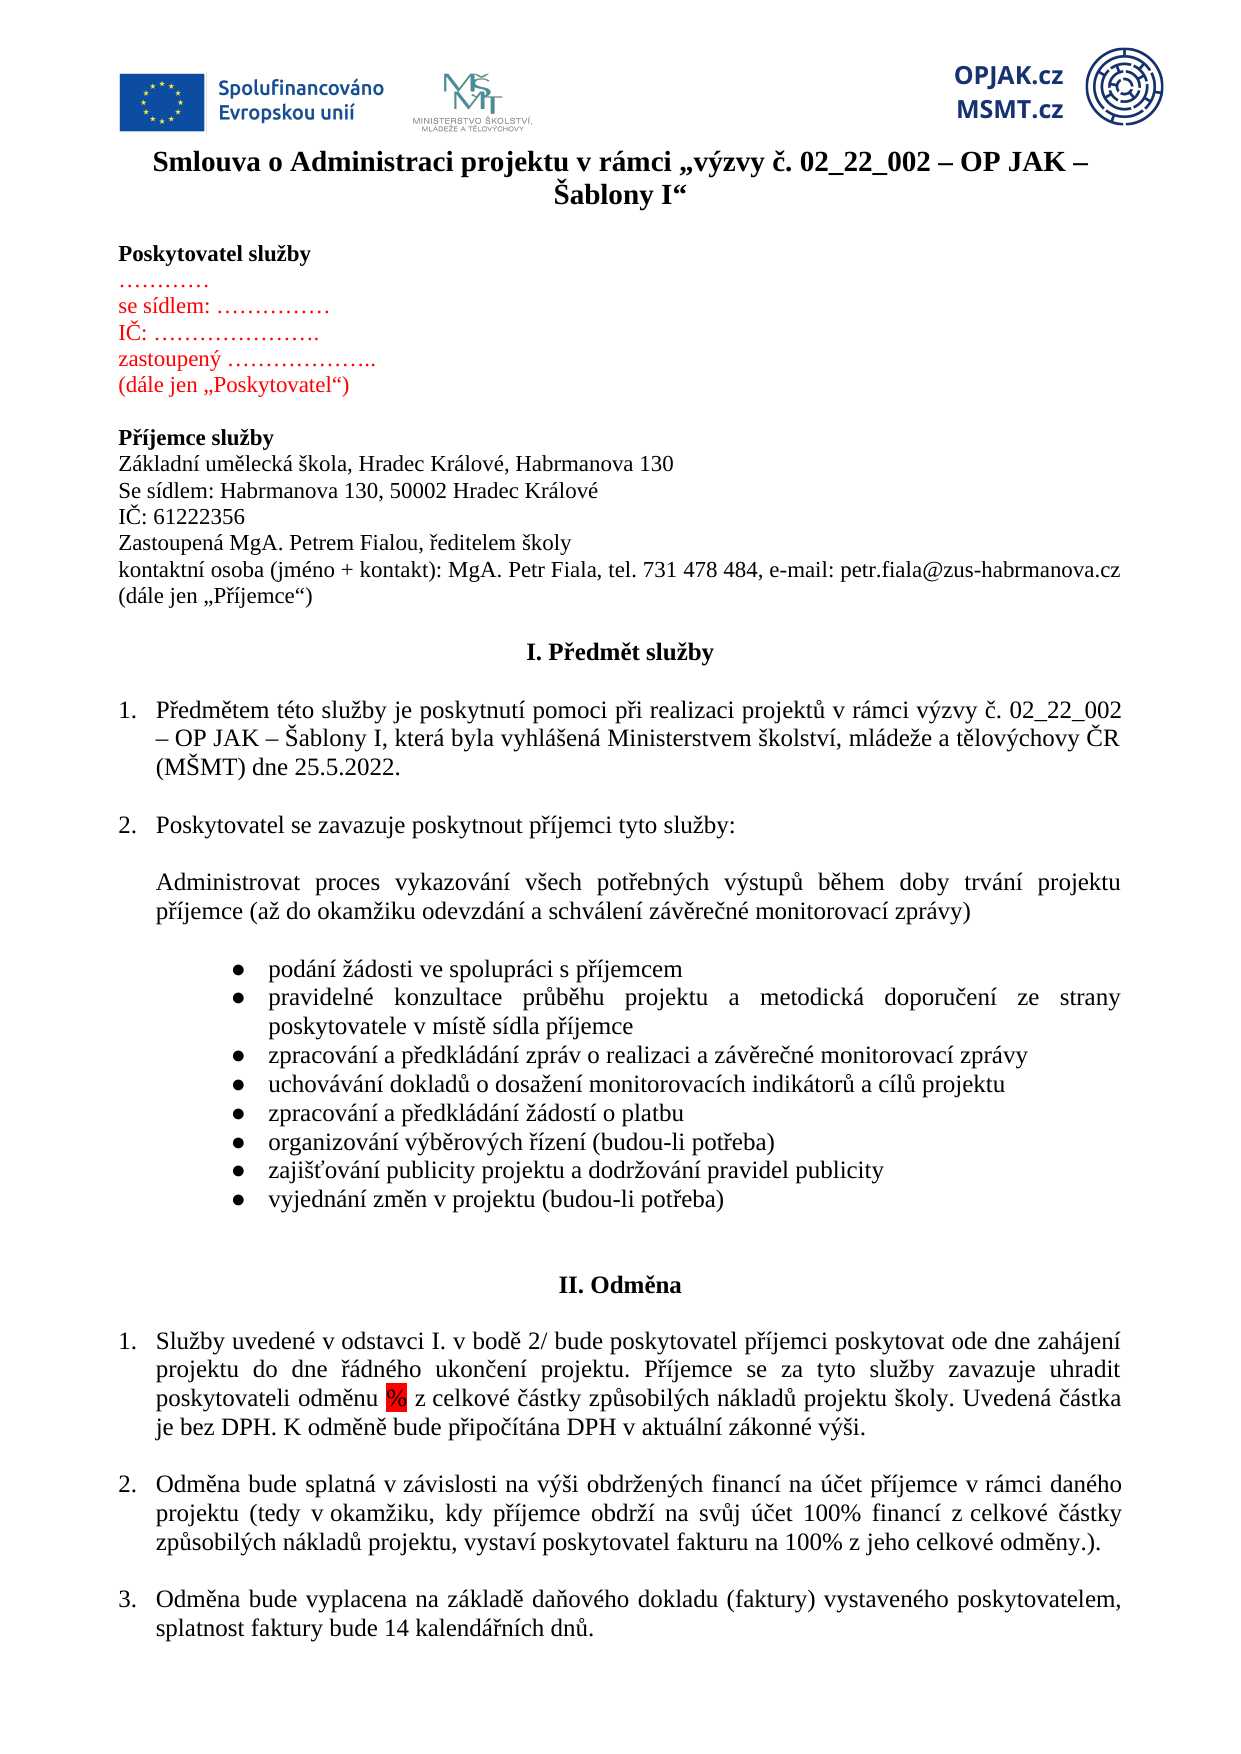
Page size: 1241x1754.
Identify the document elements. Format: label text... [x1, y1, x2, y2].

text Administrovat proces vykazování všech potřebných výstupů během doby trvání projektu příjemce (až do okamžiku odevzdání a schválení závěrečné monitorovací zprávy) [156, 867, 1122, 925]
list zpracování a předkládání žádostí o platbu [231, 1098, 1122, 1127]
text Základní umělecká škola, Hradec Králové, Habrmanova 130 [118, 450, 1122, 477]
list zpracování a předkládání zpráv o realizaci a závěrečné monitorovací zprávy [231, 1040, 1122, 1069]
text kontaktní osoba (jméno + kontakt): MgA. Petr Fiala, tel. 731 478 484, e-mail: petr.fiala@zus-habrmanova.cz (dále jen „Příjemce“) [118, 556, 1122, 608]
list pravidelné konzultace průběhu projektu a metodická doporučení ze strany poskytovatele v místě sídla příjemce [231, 982, 1122, 1040]
picture [1078, 40, 1171, 133]
text IČ: …………………. [118, 319, 1122, 345]
text Příjemce služby [118, 424, 1122, 450]
text Se sídlem: Habrmanova 130, 50002 Hradec Králové [118, 477, 1122, 503]
picture [118, 72, 532, 133]
text se sídlem: …………… [118, 292, 1122, 319]
text Poskytovatel služby [118, 239, 1122, 266]
text II. Odměna [118, 1271, 1122, 1299]
text IČ: 61222356 [118, 503, 1122, 529]
text I. Předmět služby [118, 637, 1122, 666]
list zajišťování publicity projektu a dodržování pravidel publicity [231, 1155, 1122, 1184]
text Zastoupená MgA. Petrem Fialou, ředitelem školy [118, 529, 1122, 556]
list Odměna bude vyplacena na základě daňového dokladu (faktury) vystaveného poskytovatelem, splatnost faktury bude 14 kalendářních dnů. [118, 1584, 1122, 1642]
list podání žádosti ve spolupráci s příjemcem [231, 953, 1122, 982]
list vyjednání změn v projektu (budou-li potřeba) [231, 1184, 1122, 1213]
text ………… [118, 266, 1122, 292]
list Poskytovatel se zavazuje poskytnout příjemci tyto služby: [118, 810, 1122, 838]
text Smlouva o Administraci projektu v rámci „výzvy č. 02_22_002 – OP JAK – Šablony I“ [118, 144, 1122, 211]
list Předmětem této služby je poskytnutí pomoci při realizaci projektů v rámci výzvy č. 02_22_002 – OP JAK – Šablony I, která byla vyhlášená Ministerstvem školství, mládeže a tělovýchovy ČR (MŠMT) dne 25.5.2022. [118, 695, 1122, 781]
list organizování výběrových řízení (budou-li potřeba) [231, 1127, 1122, 1155]
list Odměna bude splatná v závislosti na výši obdržených financí na účet příjemce v rámci daného projektu (tedy v okamžiku, kdy příjemce obdrží na svůj účet 100% financí z celkové částky způsobilých nákladů projektu, vystaví poskytovatel fakturu na 100% z jeho celkové odměny.). [118, 1469, 1122, 1556]
text zastoupený ……………….. [118, 345, 1122, 371]
list Služby uvedené v odstavci I. v bodě 2/ bude poskytovatel příjemci poskytovat ode dne zahájení projektu do dne řádného ukončení projektu. Příjemce se za tyto služby zavazuje uhradit poskytovateli odměnu % z celkové částky způsobilých nákladů projektu školy. Uvedená částka je bez DPH. K odměně bude připočítána DPH v aktuální zákonné výši. [118, 1326, 1122, 1441]
list uchovávání dokladů o dosažení monitorovacích indikátorů a cílů projektu [231, 1069, 1122, 1098]
text (dále jen „Poskytovatel“) [118, 371, 1122, 398]
